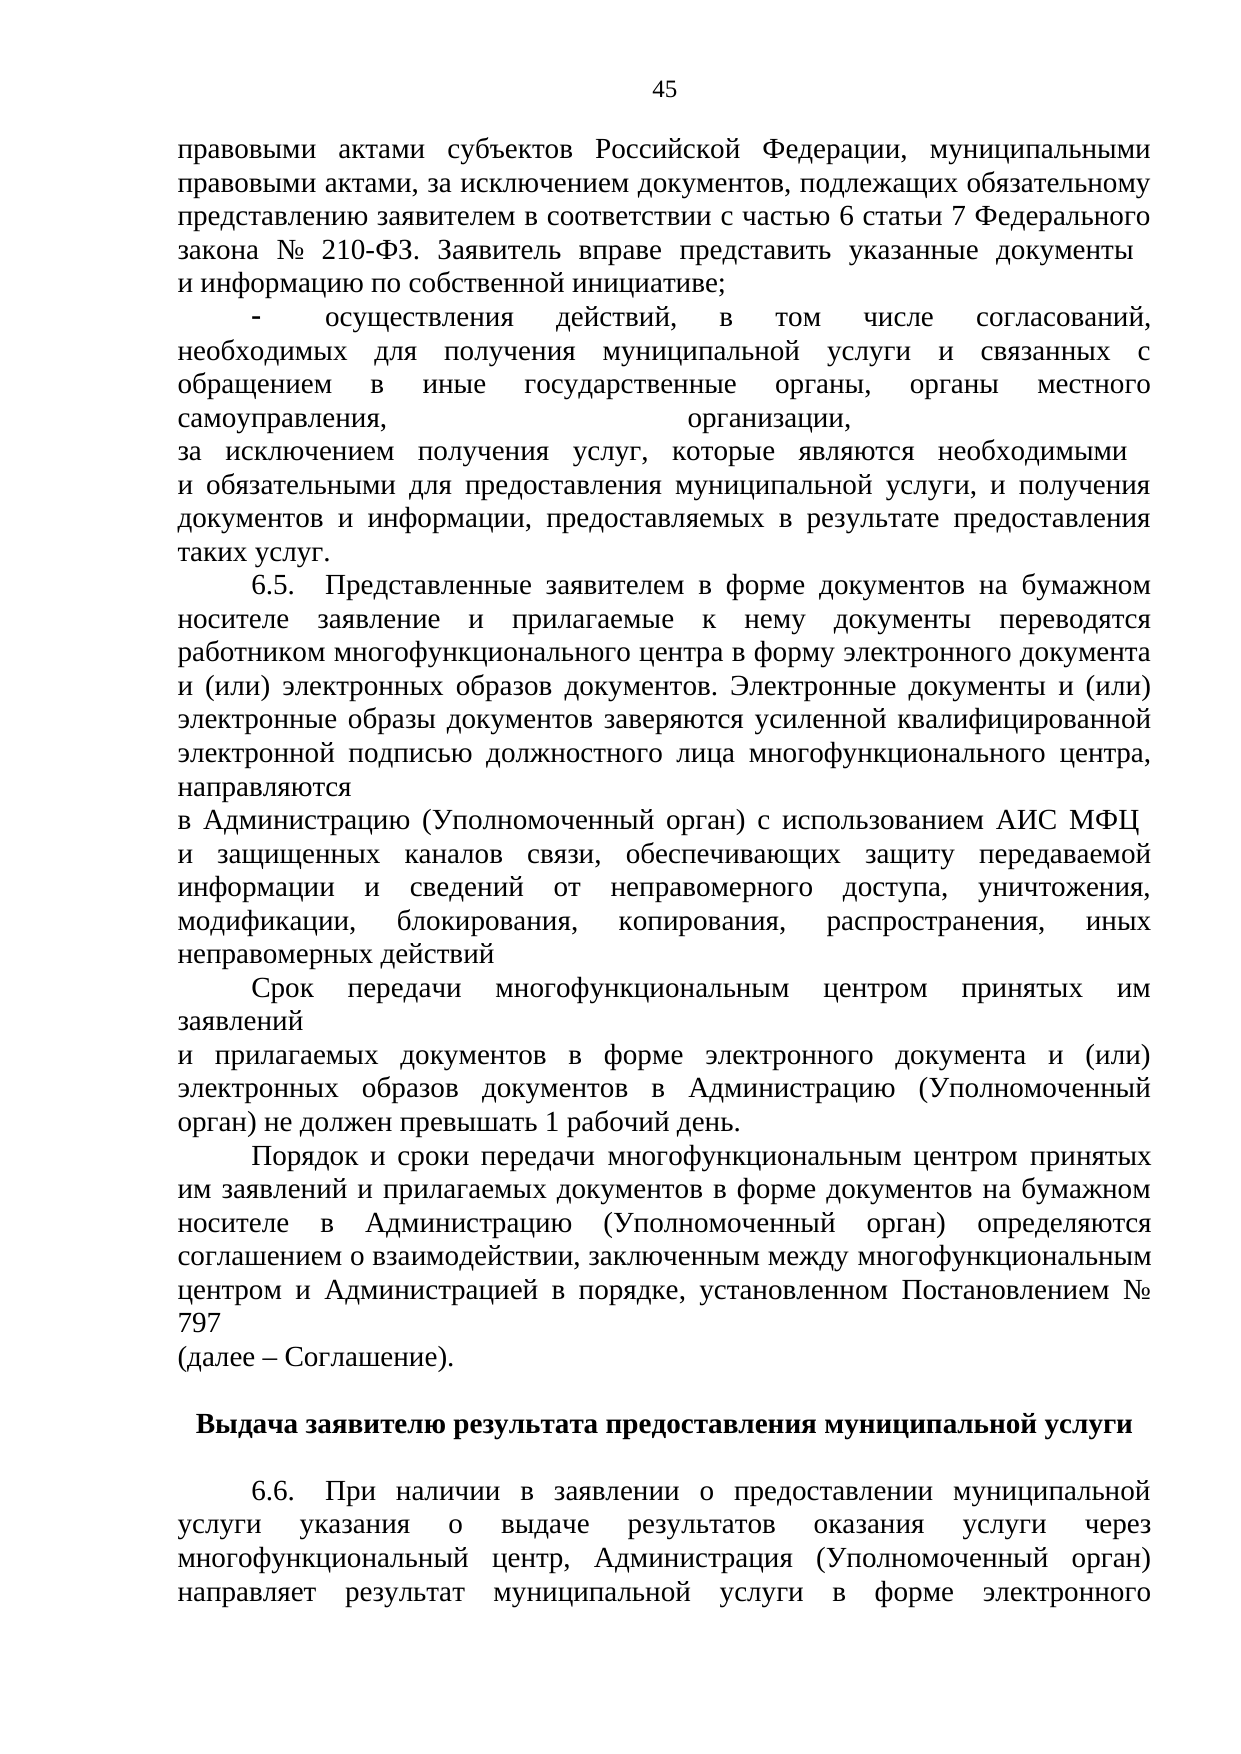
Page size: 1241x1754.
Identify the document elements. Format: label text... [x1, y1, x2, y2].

text Выдача заявителю результата предоставления муниципальной услуги [177, 1406, 1152, 1439]
text Срок передачи многофункциональным центром принятых им заявлений и прилагаемых документов в форме электронного документа и (или) электронных образов документов в Администрацию (Уполномоченный орган) не должен превышать 1 рабочий день. [177, 970, 1152, 1138]
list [177, 1473, 1152, 1607]
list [177, 131, 1152, 299]
list осуществления действий, в том числе согласований, необходимых для получения муниципальной услуги и связанных с обращением в иные государственные органы, органы местного самоуправления, организации, за исключением получения услуг, которые являются необходимыми и обязательными для предоставления муниципальной услуги, и получения документов и информации, предоставляемых в результате предоставления таких услуг. [177, 299, 1152, 567]
text Порядок и сроки передачи многофункциональным центром принятых им заявлений и прилагаемых документов в форме документов на бумажном носителе в Администрацию (Уполномоченный орган) определяются соглашением о взаимодействии, заключенным между многофункциональным центром и Администрацией в порядке, установленном Постановлением № 797 (далее – Соглашение). [177, 1138, 1152, 1372]
list Представленные заявителем в форме документов на бумажном носителе заявление и прилагаемые к нему документы переводятся работником многофункционального центра в форму электронного документа и (или) электронных образов документов. Электронные документы и (или) электронные образы документов заверяются усиленной квалифицированной электронной подписью должностного лица многофункционального центра, направляются в Администрацию (Уполномоченный орган) с использованием АИС МФЦ и защищенных каналов связи, обеспечивающих защиту передаваемой информации и сведений от неправомерного доступа, уничтожения, модификации, блокирования, копирования, распространения, иных неправомерных действий [177, 567, 1152, 970]
